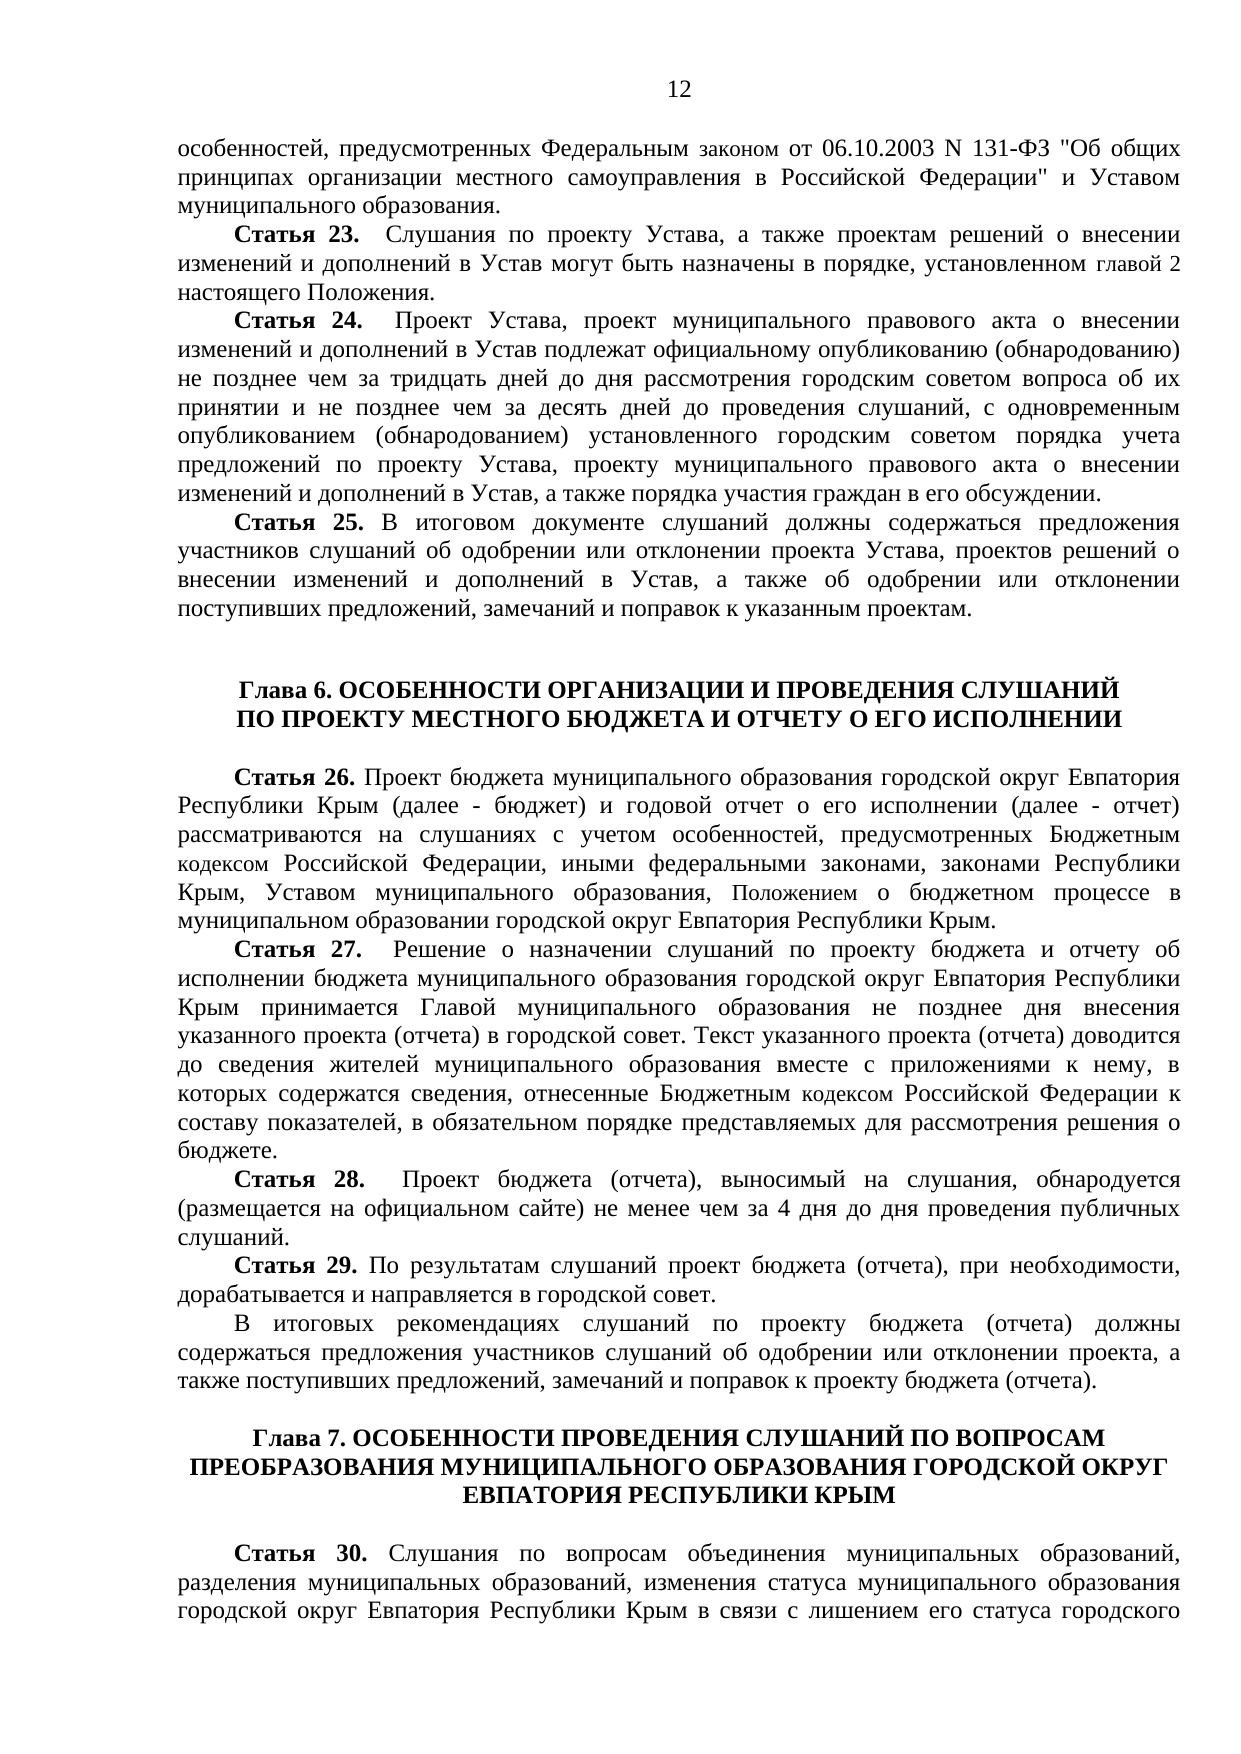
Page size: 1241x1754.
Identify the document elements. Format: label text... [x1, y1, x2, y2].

text Статья 27. Решение о назначении слушаний по проекту бюджета и отчету об исполнении бюджета муниципального образования городской округ Евпатория Республики Крым принимается Главой муниципального образования не позднее дня внесения указанного проекта (отчета) в городской совет. Текст указанного проекта (отчета) доводится до сведения жителей муниципального образования вместе с приложениями к нему, в которых содержатся сведения, отнесенные Бюджетным кодексом Российской Федерации к составу показателей, в обязательном порядке представляемых для рассмотрения решения о бюджете. [177, 934, 1181, 1164]
text Глава 7. ОСОБЕННОСТИ ПРОВЕДЕНИЯ СЛУШАНИЙ ПО ВОПРОСАМ ПРЕОБРАЗОВАНИЯ МУНИЦИПАЛЬНОГО ОБРАЗОВАНИЯ ГОРОДСКОЙ ОКРУГ ЕВПАТОРИЯ РЕСПУБЛИКИ КРЫМ [177, 1423, 1181, 1509]
text Статья 24. Проект Устава, проект муниципального правового акта о внесении изменений и дополнений в Устав подлежат официальному опубликованию (обнародованию) не позднее чем за тридцать дней до дня рассмотрения городским советом вопроса об их принятии и не позднее чем за десять дней до проведения слушаний, с одновременным опубликованием (обнародованием) установленного городским советом порядка учета предложений по проекту Устава, проекту муниципального правового акта о внесении изменений и дополнений в Устав, а также порядка участия граждан в его обсуждении. [177, 305, 1181, 507]
text В итоговых рекомендациях слушаний по проекту бюджета (отчета) должны содержаться предложения участников слушаний об одобрении или отклонении проекта, а также поступивших предложений, замечаний и поправок к проекту бюджета (отчета). [177, 1308, 1181, 1394]
text Статья 29. По результатам слушаний проект бюджета (отчета), при необходимости, дорабатывается и направляется в городской совет. [177, 1250, 1181, 1308]
text ПО ПРОЕКТУ МЕСТНОГО БЮДЖЕТА И ОТЧЕТУ О ЕГО ИСПОЛНЕНИИ [177, 704, 1181, 733]
text Статья 23. Слушания по проекту Устава, а также проектам решений о внесении изменений и дополнений в Устав могут быть назначены в порядке, установленном главой 2 настоящего Положения. [177, 219, 1181, 305]
text Статья 26. Проект бюджета муниципального образования городской округ Евпатория Республики Крым (далее - бюджет) и годовой отчет о его исполнении (далее - отчет) рассматриваются на слушаниях с учетом особенностей, предусмотренных Бюджетным кодексом Российской Федерации, иными федеральными законами, законами Республики Крым, Уставом муниципального образования, Положением о бюджетном процессе в муниципальном образовании городской округ Евпатория Республики Крым. [177, 762, 1181, 934]
text Статья 28. Проект бюджета (отчета), выносимый на слушания, обнародуется (размещается на официальном сайте) не менее чем за 4 дня до дня проведения публичных слушаний. [177, 1164, 1181, 1250]
text Статья 25. В итоговом документе слушаний должны содержаться предложения участников слушаний об одобрении или отклонении проекта Устава, проектов решений о внесении изменений и дополнений в Устав, а также об одобрении или отклонении поступивших предложений, замечаний и поправок к указанным проектам. [177, 507, 1181, 622]
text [177, 1538, 1181, 1624]
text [177, 133, 1181, 219]
text Глава 6. ОСОБЕННОСТИ ОРГАНИЗАЦИИ И ПРОВЕДЕНИЯ СЛУШАНИЙ [177, 675, 1181, 704]
